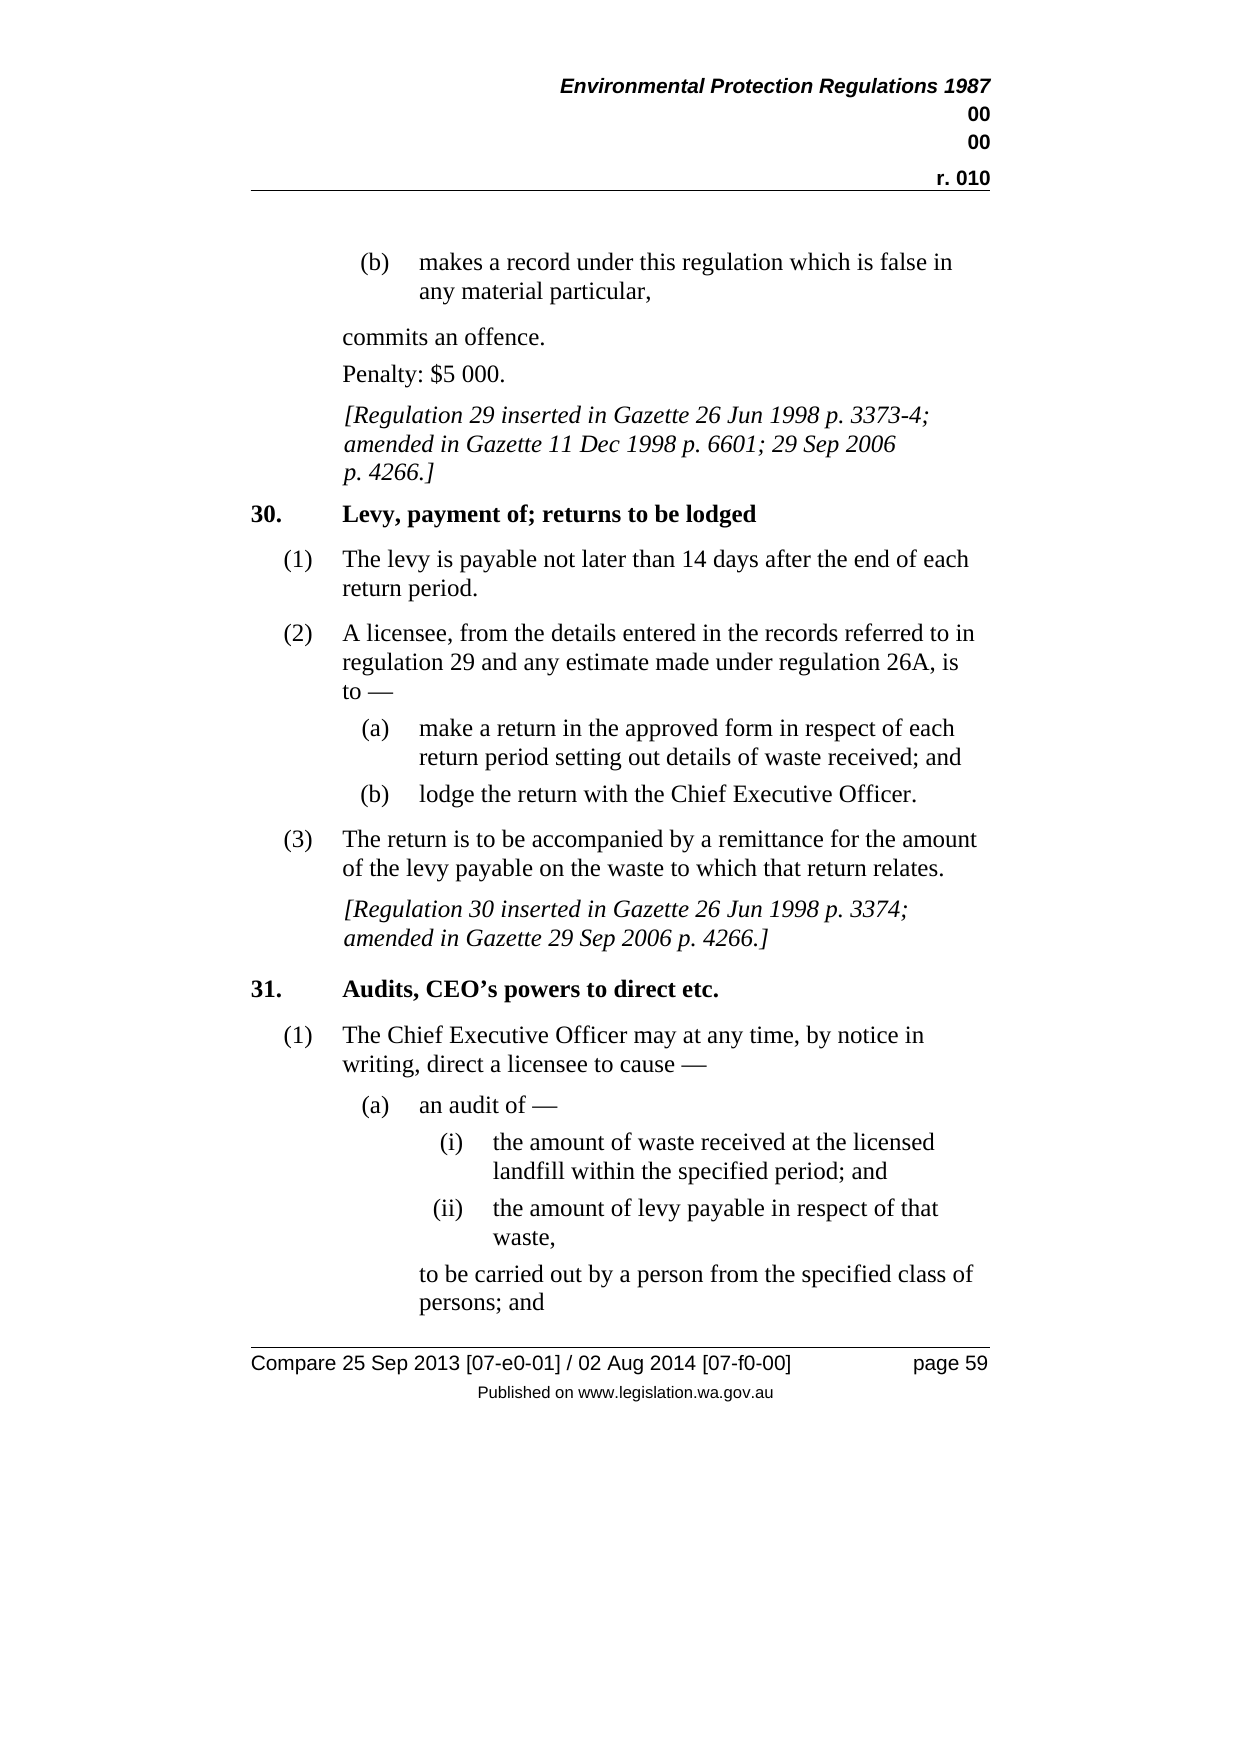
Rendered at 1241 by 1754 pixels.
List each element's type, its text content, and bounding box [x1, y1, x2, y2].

text commits an offence. [251, 322, 990, 350]
text [Regulation 30 inserted in Gazette 26 Jun 1998 p. 3374; amended in Gazette 29 Sep 2006 p. 4266.] [251, 894, 990, 952]
text (b) makes a record under this regulation which is false in any material particular, [251, 247, 990, 305]
text (ii) the amount of levy payable in respect of that waste, [251, 1193, 990, 1250]
text (2) A licensee, from the details entered in the records referred to in regulation 29 and any estimate made under regulation 26A, is to — [251, 618, 990, 704]
text (3) The return is to be accompanied by a remittance for the amount of the levy payable on the waste to which that return relates. [251, 824, 990, 882]
text (a) an audit of — [251, 1090, 990, 1119]
text (1) The Chief Executive Officer may at any time, by notice in writing, direct a licensee to cause — [251, 1020, 990, 1077]
text (i) the amount of waste received at the licensed landfill within the specified period; and [251, 1127, 990, 1184]
text (a) make a return in the approved form in respect of each return period setting out details of waste received; and [251, 713, 990, 770]
text (b) lodge the return with the Chief Executive Officer. [251, 779, 990, 807]
text (1) The levy is payable not later than 14 days after the end of each return period. [251, 544, 990, 602]
text [Regulation 29 inserted in Gazette 26 Jun 1998 p. 3373-4; amended in Gazette 11 Dec 1998 p. 6601; 29 Sep 2006 p. 4266.] [251, 400, 990, 486]
text Penalty: $5 000. [251, 359, 990, 387]
subtitle 31. Audits, CEO’s powers to direct etc. [251, 974, 990, 1003]
subtitle 30. Levy, payment of; returns to be lodged [251, 499, 990, 527]
text to be carried out by a person from the specified class of persons; and [251, 1259, 990, 1316]
